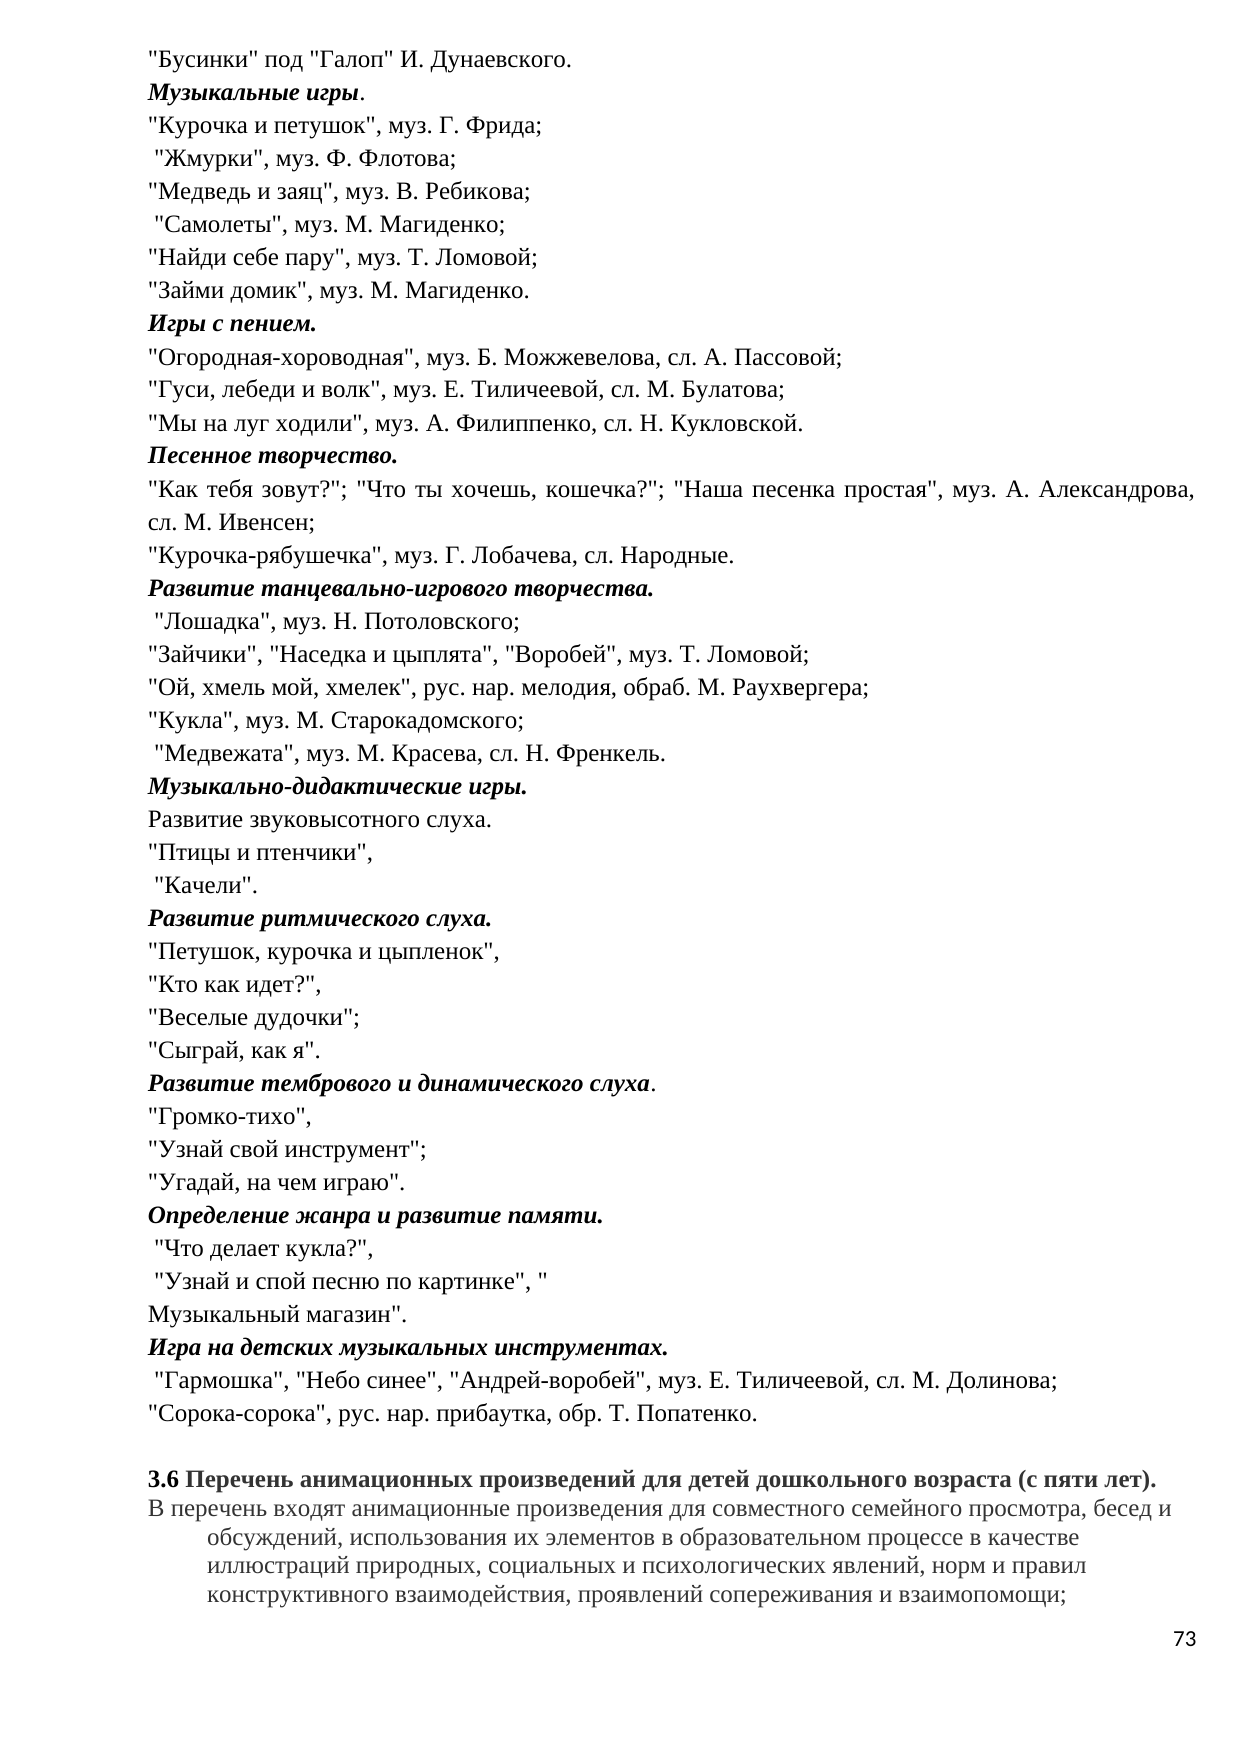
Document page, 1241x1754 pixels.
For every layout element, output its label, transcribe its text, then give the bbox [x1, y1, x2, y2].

text "Кукла", муз. М. Старокадомского; [148, 705, 1196, 733]
text "Найди себе пару", муз. Т. Ломовой; [148, 242, 1196, 271]
text "Узнай свой инструмент"; [148, 1134, 1196, 1163]
text "Бусинки" под "Галоп" И. Дунаевского. [148, 44, 1196, 73]
text 3.6 Перечень анимационных произведений для детей дошкольного возраста (с пяти лет). [148, 1464, 1196, 1493]
text "Гармошка", "Небо синее", "Андрей-воробей", муз. Е. Тиличеевой, сл. М. Долинова; [148, 1365, 1196, 1394]
text "Курочка-рябушечка", муз. Г. Лобачева, сл. Народные. [148, 540, 1196, 568]
text Музыкальный магазин". [148, 1299, 1196, 1328]
text "Жмурки", муз. Ф. Флотова; [148, 143, 1196, 172]
text "Самолеты", муз. М. Магиденко; [148, 209, 1196, 238]
text "Кто как идет?", [148, 969, 1196, 998]
text "Как тебя зовут?"; "Что ты хочешь, кошечка?"; "Наша песенка простая", муз. А. Александрова, сл. М. Ивенсен; [148, 474, 1196, 535]
text Игры с пением. [148, 308, 1196, 337]
text "Птицы и птенчики", [148, 837, 1196, 866]
text "Петушок, курочка и цыпленок", [148, 936, 1196, 965]
text "Медвежата", муз. М. Красева, сл. Н. Френкель. [148, 738, 1196, 767]
text Развитие танцевально-игрового творчества. [148, 573, 1196, 601]
text Развитие тембрового и динамического слуха. [148, 1068, 1196, 1097]
text Определение жанра и развитие памяти. [148, 1200, 1196, 1229]
text Музыкальные игры. [148, 77, 1196, 106]
text "Сорока-сорока", рус. нар. прибаутка, обр. Т. Попатенко. [148, 1398, 1196, 1427]
text "Мы на луг ходили", муз. А. Филиппенко, сл. Н. Кукловской. [148, 408, 1196, 436]
text "Огородная-хороводная", муз. Б. Можжевелова, сл. А. Пассовой; [148, 342, 1196, 370]
text Песенное творчество. [148, 441, 1196, 469]
text Музыкально-дидактические игры. [148, 771, 1196, 799]
text "Курочка и петушок", муз. Г. Фрида; [148, 110, 1196, 139]
text "Зайчики", "Наседка и цыплята", "Воробей", муз. Т. Ломовой; [148, 639, 1196, 667]
text "Медведь и заяц", муз. В. Ребикова; [148, 176, 1196, 205]
text "Узнай и спой песню по картинке", " [148, 1266, 1196, 1295]
text Игра на детских музыкальных инструментах. [148, 1332, 1196, 1361]
text "Угадай, на чем играю". [148, 1167, 1196, 1196]
text Развитие ритмического слуха. [148, 903, 1196, 932]
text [148, 1493, 1196, 1608]
text "Гуси, лебеди и волк", муз. Е. Тиличеевой, сл. М. Булатова; [148, 374, 1196, 403]
text "Качели". [148, 870, 1196, 899]
text "Лошадка", муз. Н. Потоловского; [148, 606, 1196, 634]
text "Займи домик", муз. М. Магиденко. [148, 276, 1196, 304]
text Развитие звуковысотного слуха. [148, 804, 1196, 833]
text "Сыграй, как я". [148, 1035, 1196, 1064]
text "Веселые дудочки"; [148, 1002, 1196, 1031]
text "Что делает кукла?", [148, 1233, 1196, 1262]
text "Ой, хмель мой, хмелек", рус. нар. мелодия, обраб. М. Раухвергера; [148, 672, 1196, 701]
text "Громко-тихо", [148, 1101, 1196, 1130]
